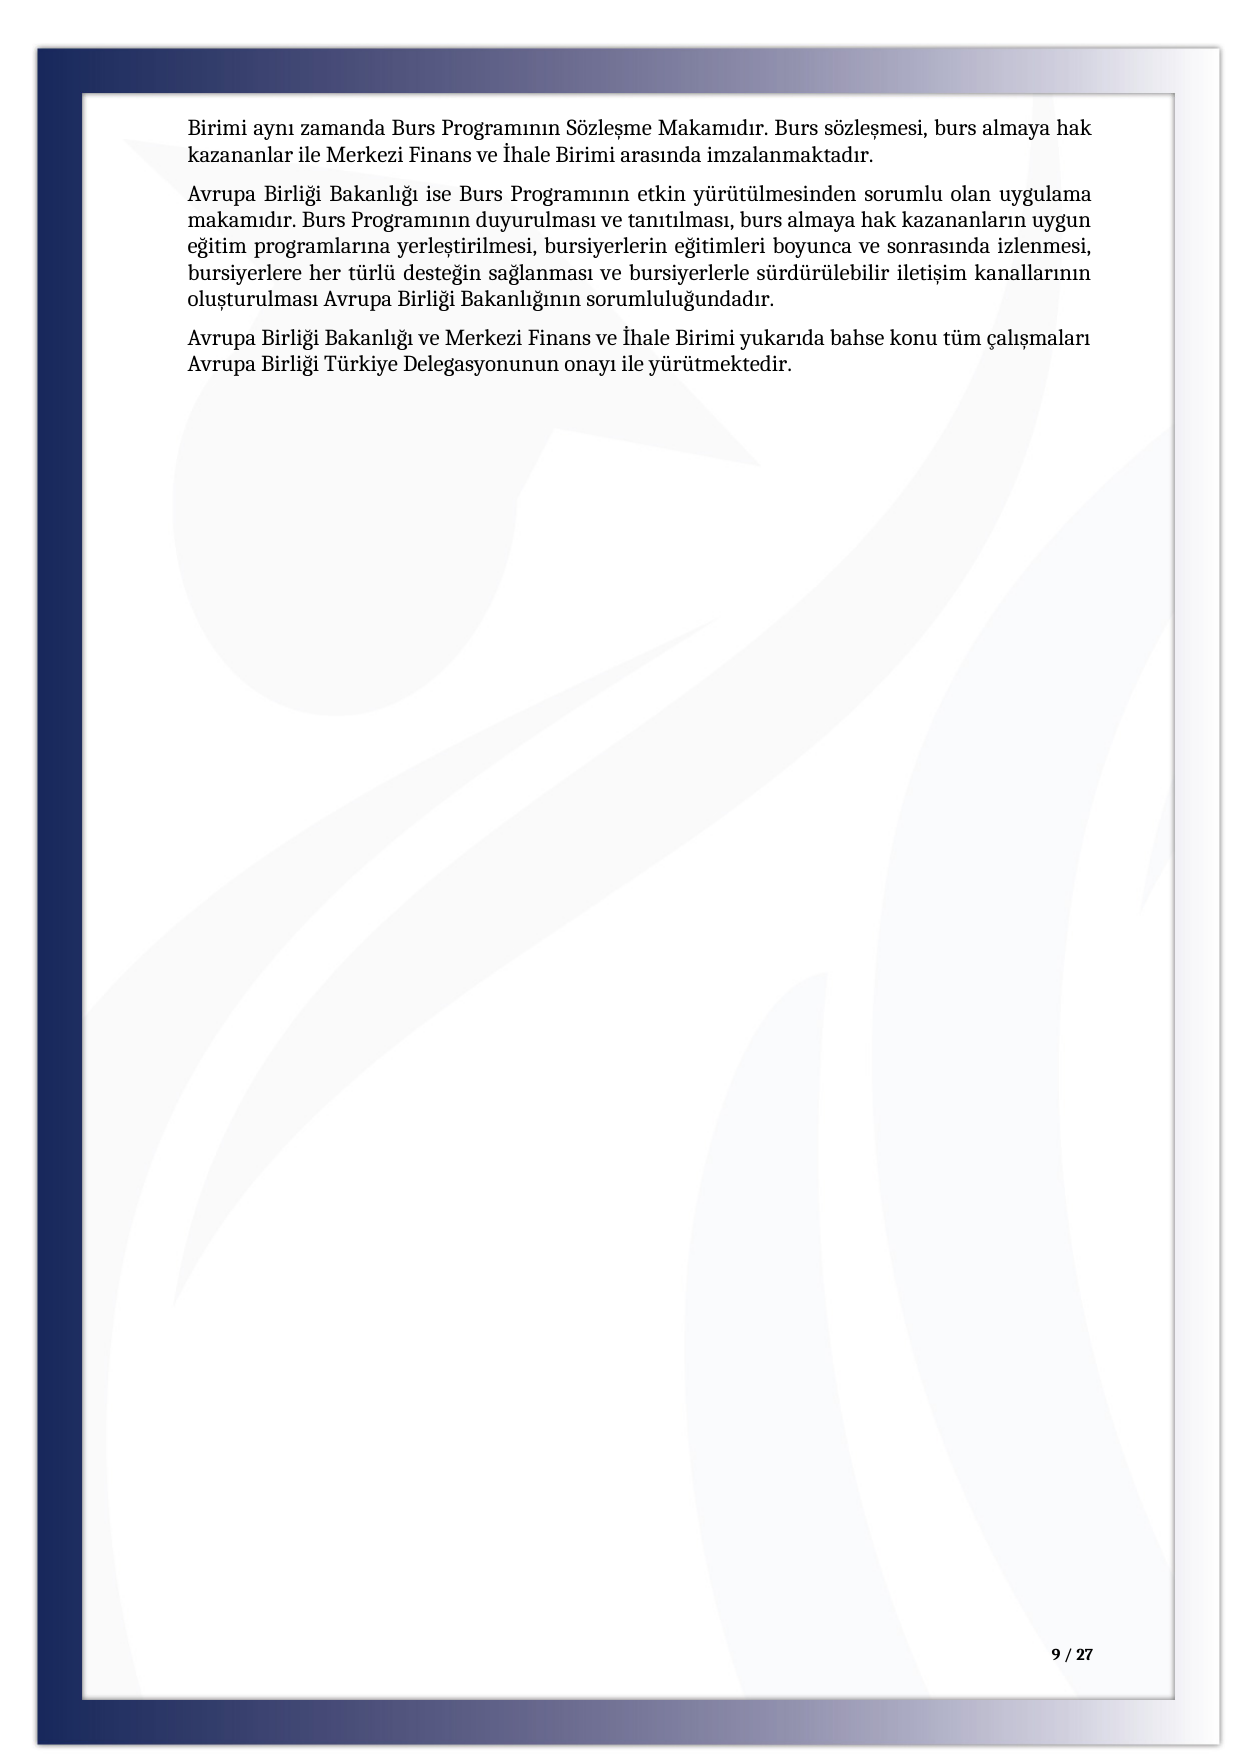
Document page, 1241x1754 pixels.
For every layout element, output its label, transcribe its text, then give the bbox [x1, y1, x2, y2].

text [187, 115, 1093, 168]
text Avrupa Birliği Bakanlığı ise Burs Programının etkin yürütülmesinden sorumlu olan uygulama makamıdır. Burs Programının duyurulması ve tanıtılması, burs almaya hak kazananların uygun eğitim programlarına yerleştirilmesi, bursiyerlerin eğitimleri boyunca ve sonrasında izlenmesi, bursiyerlere her türlü desteğin sağlanması ve bursiyerlerle sürdürülebilir iletişim kanallarının oluşturulması Avrupa Birliği Bakanlığının sorumluluğundadır. [187, 180, 1093, 312]
picture [8, 19, 1241, 1754]
text Avrupa Birliği Bakanlığı ve Merkezi Finans ve İhale Birimi yukarıda bahse konu tüm çalışmaları Avrupa Birliği Türkiye Delegasyonunun onayı ile yürütmektedir. [187, 325, 1093, 377]
